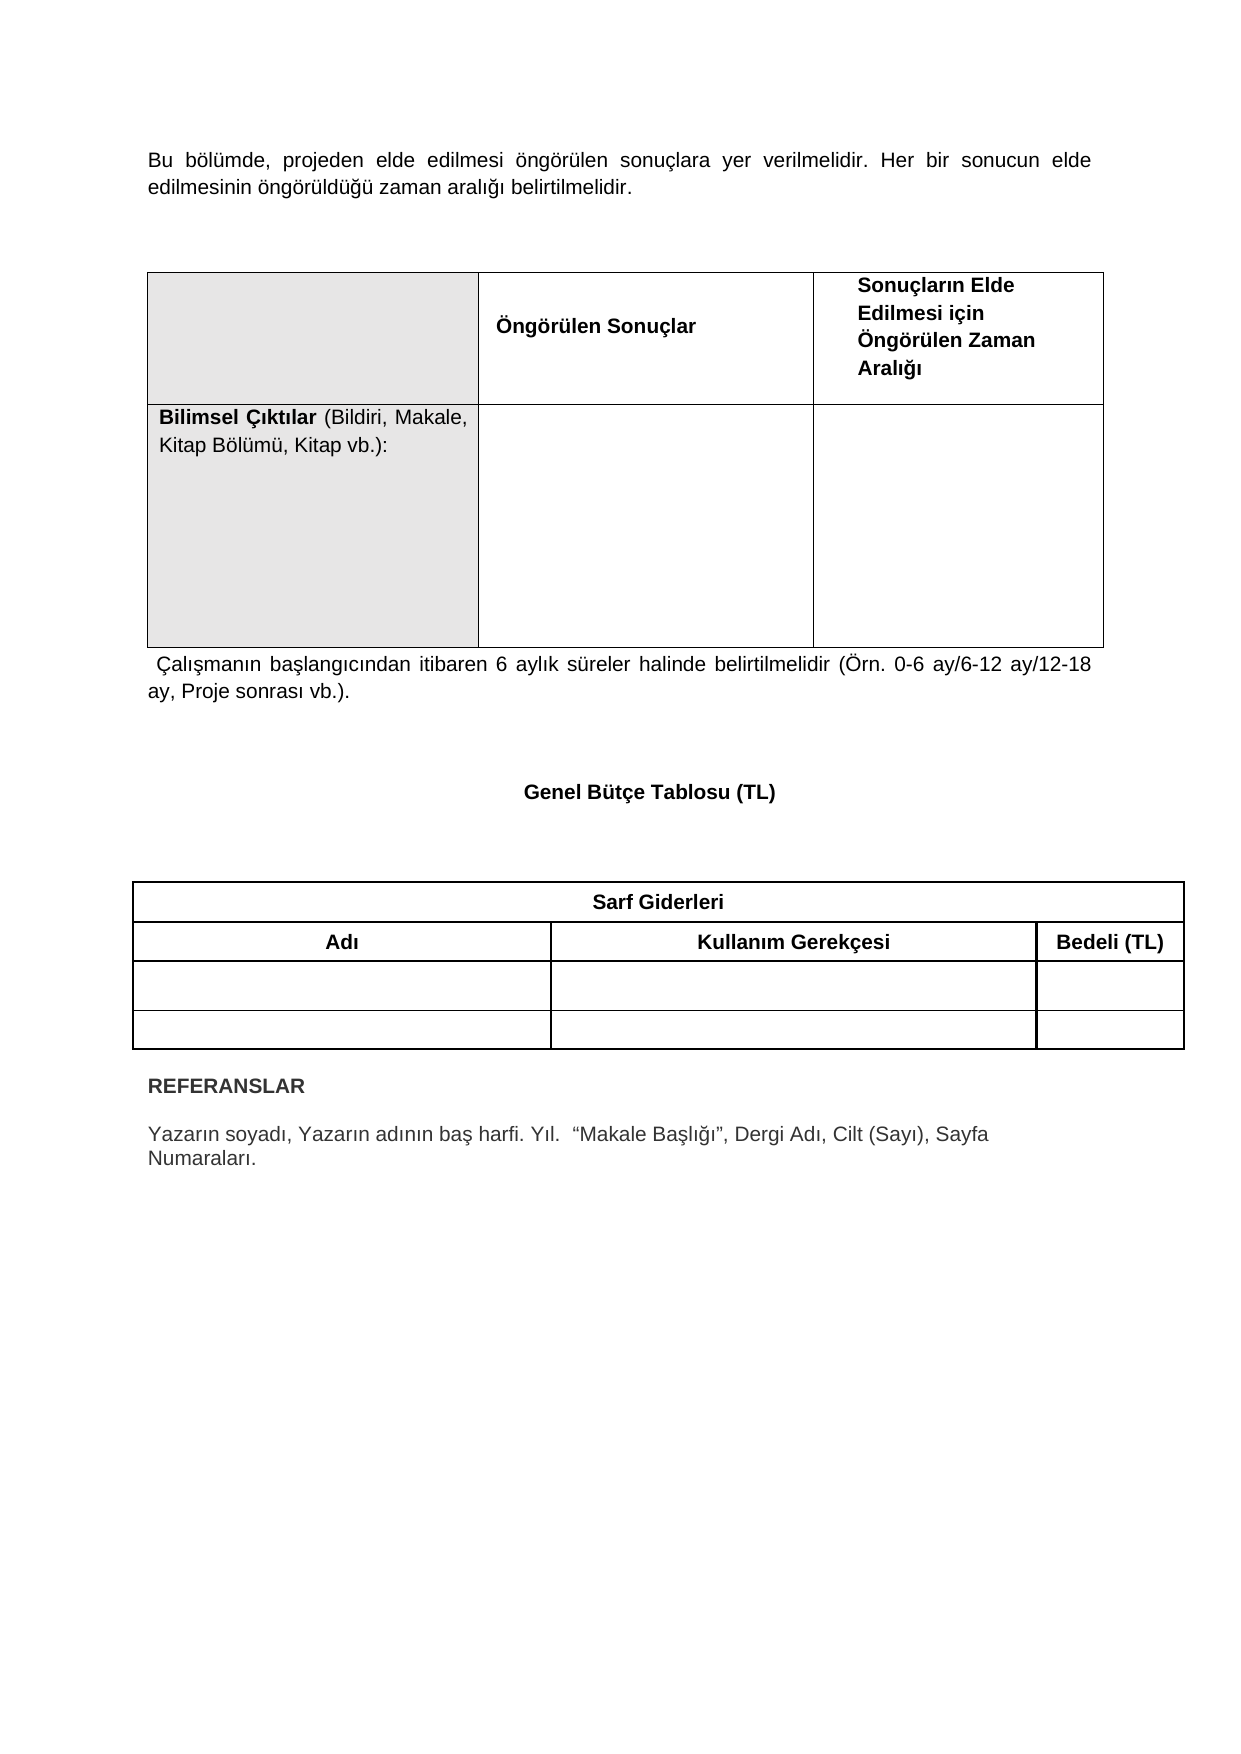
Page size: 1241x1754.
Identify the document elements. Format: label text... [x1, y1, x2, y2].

text Çalışmanın başlangıcından itibaren 6 aylık süreler halinde belirtilmelidir (Örn. 0-6 ay/6-12 ay/12-18 ay, Proje sonrası vb.). [148, 652, 1093, 703]
table_cell [552, 962, 1035, 1010]
text Bu bölümde, projeden elde edilmesi öngörülen sonuçlara yer verilmelidir. Her bir sonucun elde edilmesinin öngörüldüğü zaman aralığı belirtilmelidir. [148, 148, 1093, 199]
table_cell Bilimsel Çıktılar (Bildiri, Makale, Kitap Bölümü, Kitap vb.): [148, 405, 478, 647]
table_cell [552, 1011, 1035, 1048]
table_header Sarf Giderleri [134, 883, 1183, 921]
table_header [148, 273, 478, 404]
table_cell [814, 405, 1103, 647]
table_cell Bedeli (TL) [1038, 923, 1183, 960]
table_cell Kullanım Gerekçesi [552, 923, 1035, 960]
table_cell Adı [134, 923, 550, 960]
text Yazarın soyadı, Yazarın adının baş harfi. Yıl. “Makale Başlığı”, Dergi Adı, Cilt (Sayı), Sayfa Numaraları. [148, 1122, 1093, 1170]
text Genel Bütçe Tablosu (TL) [207, 780, 1093, 804]
table_cell [134, 1011, 550, 1048]
table_header Öngörülen Sonuçlar [479, 273, 813, 404]
table_cell [1038, 1011, 1183, 1048]
text REFERANSLAR [148, 1074, 1093, 1098]
table_header Sonuçların Elde Edilmesi için Öngörülen Zaman Aralığı [814, 273, 1103, 404]
table_cell [479, 405, 813, 647]
table_cell [134, 962, 550, 1010]
table_cell [1038, 962, 1183, 1010]
